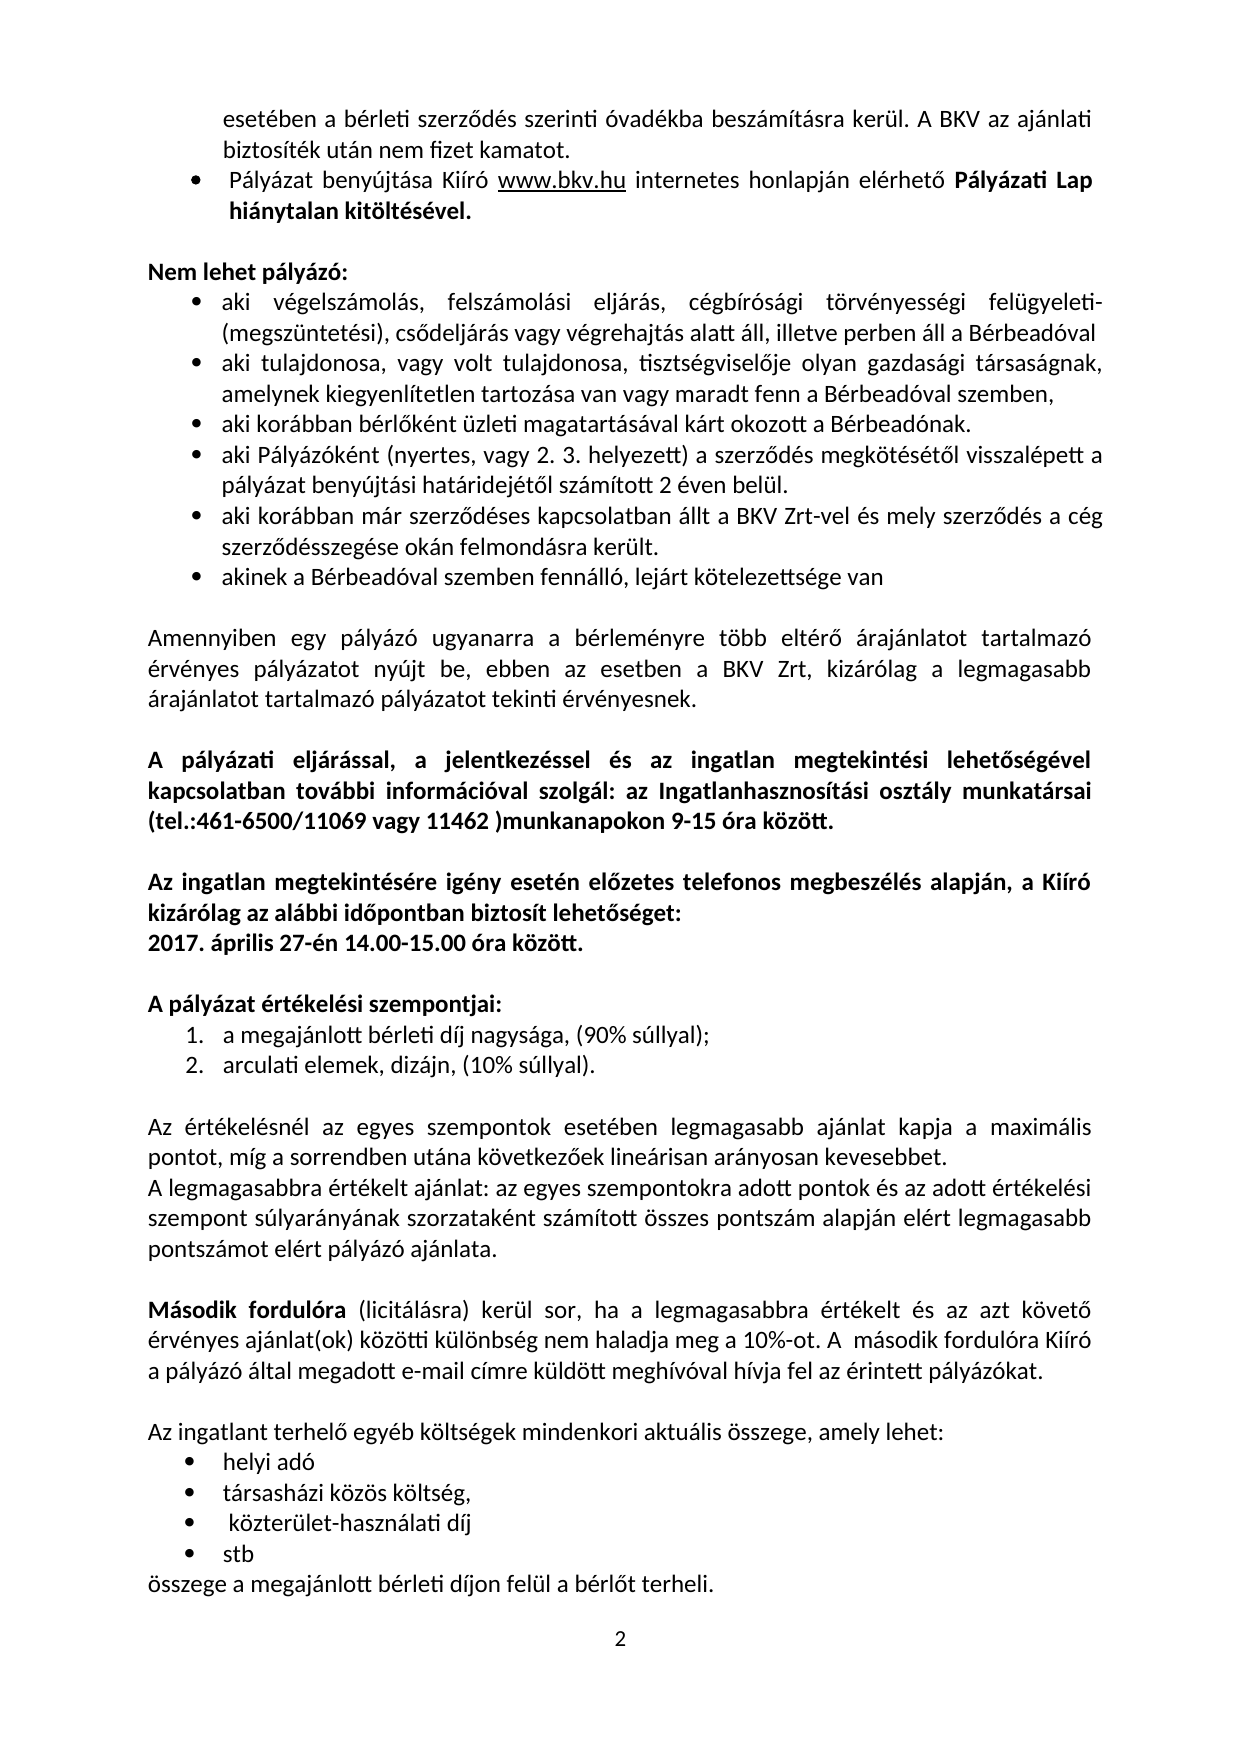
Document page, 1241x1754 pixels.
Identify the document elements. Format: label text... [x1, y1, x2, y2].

list stb [185, 1538, 1093, 1568]
text Az ingatlant terhelő egyéb költségek mindenkori aktuális összege, amely lehet: [148, 1416, 1093, 1446]
text összege a megajánlott bérleti díjon felül a bérlőt terheli. [148, 1568, 1093, 1599]
list aki végelszámolás, felszámolási eljárás, cégbírósági törvényességi felügyeleti- (megszüntetési), csődeljárás vagy végrehajtás alatt áll, illetve perben áll a Bérbeadóval [192, 287, 1104, 348]
list aki korábban bérlőként üzleti magatartásával kárt okozott a Bérbeadónak. [192, 409, 1104, 439]
text Második fordulóra (licitálásra) kerül sor, ha a legmagasabbra értékelt és az azt követő érvényes ajánlat(ok) közötti különbség nem haladja meg a 10%-ot. A második fordulóra Kiíró a pályázó által megadott e-mail címre küldött meghívóval hívja fel az érintett pályázókat. [148, 1294, 1093, 1385]
list Pályázat benyújtása Kiíró www.bkv.hu internetes honlapján elérhető Pályázati Lap hiánytalan kitöltésével. [191, 164, 1093, 226]
list aki tulajdonosa, vagy volt tulajdonosa, tisztségviselője olyan gazdasági társaságnak, amelynek kiegyenlítetlen tartozása van vagy maradt fenn a Bérbeadóval szemben, [192, 348, 1104, 409]
text Nem lehet pályázó: [148, 256, 1093, 287]
list helyi adó [185, 1446, 1093, 1477]
text Az értékelésnél az egyes szempontok esetében legmagasabb ajánlat kapja a maximális pontot, míg a sorrendben utána következőek lineárisan arányosan kevesebbet. [148, 1111, 1093, 1172]
text Az ingatlan megtekintésére igény esetén előzetes telefonos megbeszélés alapján, a Kiíró kizárólag az alábbi időpontban biztosít lehetőséget: [148, 866, 1093, 927]
list akinek a Bérbeadóval szemben fennálló, lejárt kötelezettsége van [192, 561, 1104, 592]
list társasházi közös költség, [185, 1477, 1093, 1507]
text Amennyiben egy pályázó ugyanarra a bérleményre több eltérő árajánlatot tartalmazó érvényes pályázatot nyújt be, ebben az esetben a BKV Zrt, kizárólag a legmagasabb árajánlatot tartalmazó pályázatot tekinti érvényesnek. [148, 622, 1093, 714]
list aki korábban már szerződéses kapcsolatban állt a BKV Zrt-vel és mely szerződés a cég szerződésszegése okán felmondásra került. [192, 500, 1104, 561]
list arculati elemek, dizájn, (10% súllyal). [185, 1049, 1093, 1080]
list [185, 103, 1093, 164]
text A pályázati eljárással, a jelentkezéssel és az ingatlan megtekintési lehetőségével kapcsolatban további információval szolgál: az Ingatlanhasznosítási osztály munkatársai (tel.:461-6500/11069 vagy 11462 )munkanapokon 9-15 óra között. [148, 744, 1093, 836]
text 2017. április 27-én 14.00-15.00 óra között. [148, 927, 1093, 958]
list aki Pályázóként (nyertes, vagy 2. 3. helyezett) a szerződés megkötésétől visszalépett a pályázat benyújtási határidejétől számított 2 éven belül. [192, 439, 1104, 500]
text A legmagasabbra értékelt ajánlat: az egyes szempontokra adott pontok és az adott értékelési szempont súlyarányának szorzataként számított összes pontszám alapján elért legmagasabb pontszámot elért pályázó ajánlata. [148, 1172, 1093, 1263]
text A pályázat értékelési szempontjai: [148, 988, 1093, 1019]
list a megajánlott bérleti díj nagysága, (90% súllyal); [185, 1019, 1093, 1049]
list közterület-használati díj [185, 1507, 1093, 1538]
